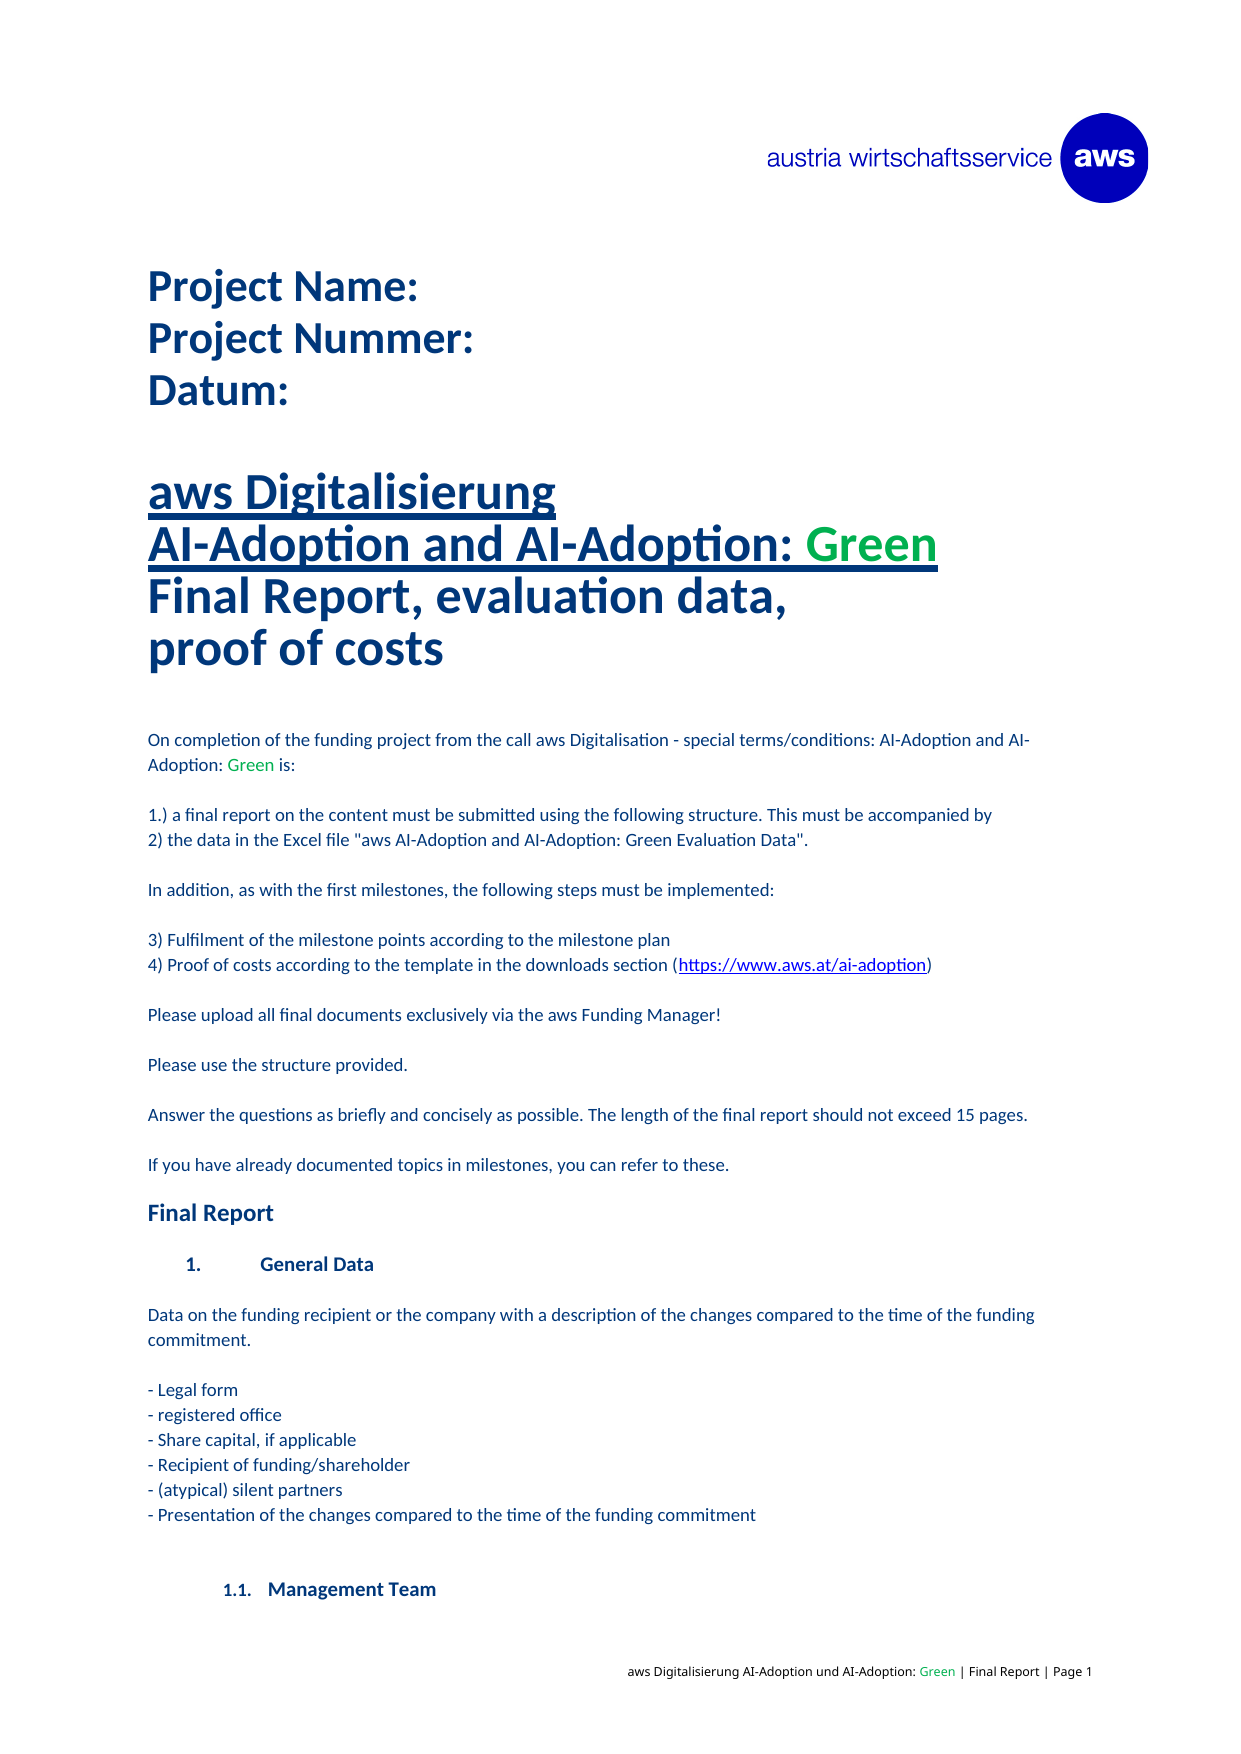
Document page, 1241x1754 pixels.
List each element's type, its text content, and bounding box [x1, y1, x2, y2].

text 3) Fulfilment of the milestone points according to the milestone plan [148, 926, 1093, 951]
text On completion of the funding project from the call aws Digitalisation - special terms/conditions: AI-Adoption and AI-Adoption: Green is: [148, 726, 1093, 776]
text 1.) a final report on the content must be submitted using the following structure. This must be accompanied by [148, 801, 1093, 826]
text - Share capital, if applicable [148, 1426, 1093, 1451]
text If you have already documented topics in milestones, you can refer to these. [148, 1151, 1093, 1176]
text Project Nummer: [148, 312, 1093, 364]
text Datum: [148, 364, 1093, 416]
picture [767, 113, 1149, 203]
text aws Digitalisierung AI-Adoption and AI-Adoption: Green [148, 468, 1093, 572]
text Please upload all final documents exclusively via the aws Funding Manager! [148, 1001, 1093, 1026]
list General Data [185, 1251, 1093, 1276]
text - registered office [148, 1401, 1093, 1426]
list Management Team [223, 1576, 1093, 1601]
text 4) Proof of costs according to the template in the downloads section (https://www.aws.at/ai-adoption) [148, 951, 1093, 976]
text Data on the funding recipient or the company with a description of the changes compared to the time of the funding commitment. [148, 1301, 1093, 1351]
text Final Report, evaluation data, [148, 572, 1093, 624]
text Project Name: [148, 259, 1093, 312]
text - (atypical) silent partners [148, 1476, 1093, 1501]
text Answer the questions as briefly and concisely as possible. The length of the final report should not exceed 15 pages. [148, 1101, 1093, 1126]
text - Presentation of the changes compared to the time of the funding commitment [148, 1501, 1093, 1526]
text Please use the structure provided. [148, 1051, 1093, 1076]
text 2) the data in the Excel file "aws AI-Adoption and AI-Adoption: Green Evaluation Data". [148, 826, 1093, 851]
text proof of costs [148, 624, 1093, 676]
text In addition, as with the first milestones, the following steps must be implemented: [148, 876, 1093, 901]
text - Legal form [148, 1376, 1093, 1401]
text Final Report [148, 1201, 1093, 1226]
text - Recipient of funding/shareholder [148, 1451, 1093, 1476]
